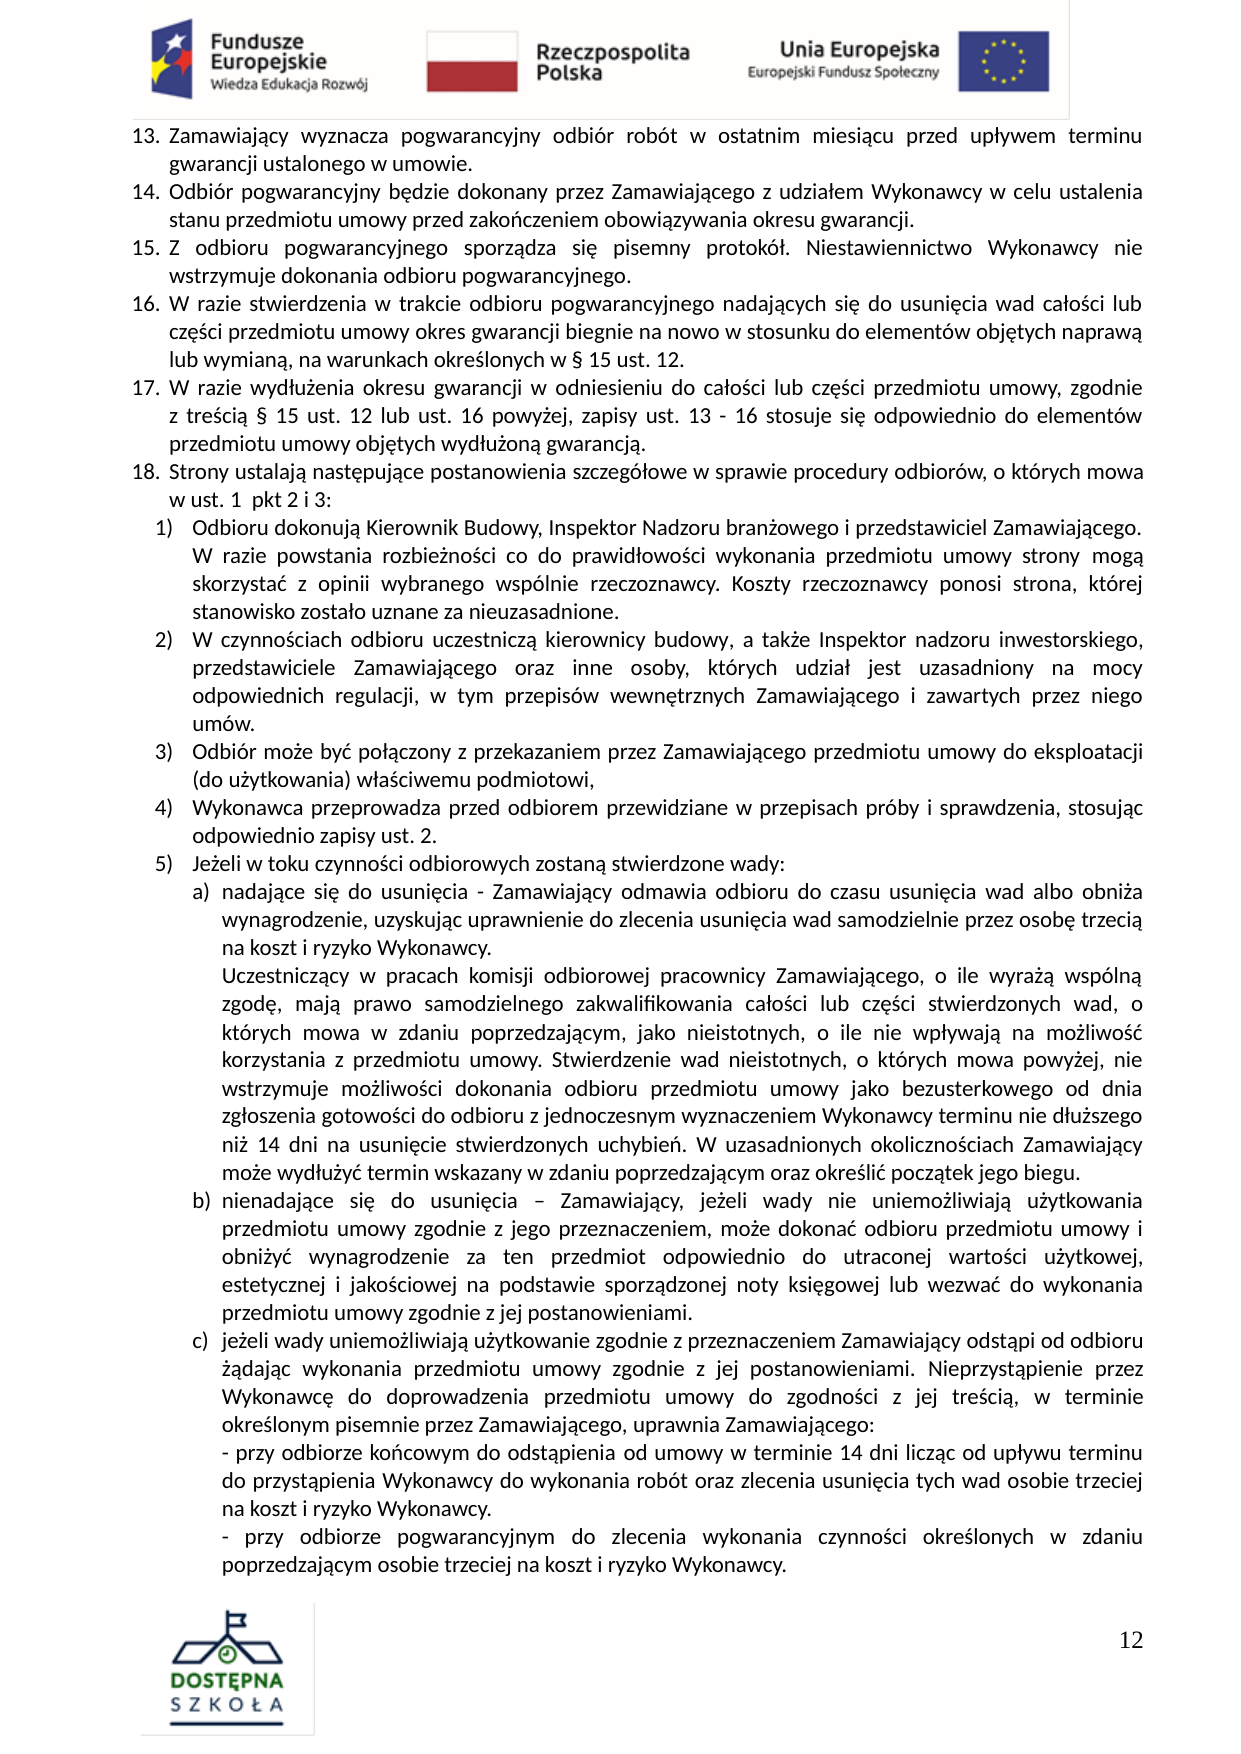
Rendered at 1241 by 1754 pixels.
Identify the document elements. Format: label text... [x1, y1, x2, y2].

list Jeżeli w toku czynności odbiorowych zostaną stwierdzone wady: [154, 849, 1144, 877]
picture [132, 0, 1071, 121]
list W czynnościach odbioru uczestniczą kierownicy budowy, a także Inspektor nadzoru inwestorskiego, przedstawiciele Zamawiającego oraz inne osoby, których udział jest uzasadniony na mocy odpowiednich regulacji, w tym przepisów wewnętrznych Zamawiającego i zawartych przez niego umów. [154, 625, 1144, 737]
list W razie stwierdzenia w trakcie odbioru pogwarancyjnego nadających się do usunięcia wad całości lub części przedmiotu umowy okres gwarancji biegnie na nowo w stosunku do elementów objętych naprawą lub wymianą, na warunkach określonych w § 15 ust. 12. [131, 289, 1144, 373]
list - przy odbiorze pogwarancyjnym do zlecenia wykonania czynności określonych w zdaniu poprzedzającym osobie trzeciej na koszt i ryzyko Wykonawcy. [222, 1522, 1144, 1578]
list - przy odbiorze końcowym do odstąpienia od umowy w terminie 14 dni licząc od upływu terminu do przystąpienia Wykonawcy do wykonania robót oraz zlecenia usunięcia tych wad osobie trzeciej na koszt i ryzyko Wykonawcy. [222, 1438, 1144, 1522]
list nienadające się do usunięcia – Zamawiający, jeżeli wady nie uniemożliwiają użytkowania przedmiotu umowy zgodnie z jego przeznaczeniem, może dokonać odbioru przedmiotu umowy i obniżyć wynagrodzenie za ten przedmiot odpowiednio do utraconej wartości użytkowej, estetycznej i jakościowej na podstawie sporządzonej noty księgowej lub wezwać do wykonania przedmiotu umowy zgodnie z jej postanowieniami. [192, 1186, 1144, 1326]
list Strony ustalają następujące postanowienia szczegółowe w sprawie procedury odbiorów, o których mowa w ust. 1 pkt 2 i 3: [131, 457, 1144, 513]
list Z odbioru pogwarancyjnego sporządza się pisemny protokół. Niestawiennictwo Wykonawcy nie wstrzymuje dokonania odbioru pogwarancyjnego. [131, 233, 1144, 289]
list Odbioru dokonują Kierownik Budowy, Inspektor Nadzoru branżowego i przedstawiciel Zamawiającego. W razie powstania rozbieżności co do prawidłowości wykonania przedmiotu umowy strony mogą skorzystać z opinii wybranego wspólnie rzeczoznawcy. Koszty rzeczoznawcy ponosi strona, której stanowisko zostało uznane za nieuzasadnione. [154, 513, 1144, 625]
list Wykonawca przeprowadza przed odbiorem przewidziane w przepisach próby i sprawdzenia, stosując odpowiednio zapisy ust. 2. [154, 793, 1144, 849]
list W razie wydłużenia okresu gwarancji w odniesieniu do całości lub części przedmiotu umowy, zgodnie z treścią § 15 ust. 12 lub ust. 16 powyżej, zapisy ust. 13 - 16 stosuje się odpowiednio do elementów przedmiotu umowy objętych wydłużoną gwarancją. [131, 373, 1144, 457]
list Uczestniczący w pracach komisji odbiorowej pracownicy Zamawiającego, o ile wyrażą wspólną zgodę, mają prawo samodzielnego zakwalifikowania całości lub części stwierdzonych wad, o których mowa w zdaniu poprzedzającym, jako nieistotnych, o ile nie wpływają na możliwość korzystania z przedmiotu umowy. Stwierdzenie wad nieistotnych, o których mowa powyżej, nie wstrzymuje możliwości dokonania odbioru przedmiotu umowy jako bezusterkowego od dnia zgłoszenia gotowości do odbioru z jednoczesnym wyznaczeniem Wykonawcy terminu nie dłuższego niż 14 dni na usunięcie stwierdzonych uchybień. W uzasadnionych okolicznościach Zamawiający może wydłużyć termin wskazany w zdaniu poprzedzającym oraz określić początek jego biegu. [222, 962, 1144, 1186]
list nadające się do usunięcia - Zamawiający odmawia odbioru do czasu usunięcia wad albo obniża wynagrodzenie, uzyskując uprawnienie do zlecenia usunięcia wad samodzielnie przez osobę trzecią na koszt i ryzyko Wykonawcy. [192, 877, 1144, 962]
list jeżeli wady uniemożliwiają użytkowanie zgodnie z przeznaczeniem Zamawiający odstąpi od odbioru żądając wykonania przedmiotu umowy zgodnie z jej postanowieniami. Nieprzystąpienie przez Wykonawcę do doprowadzenia przedmiotu umowy do zgodności z jej treścią, w terminie określonym pisemnie przez Zamawiającego, uprawnia Zamawiającego: [192, 1326, 1144, 1438]
list Odbiór może być połączony z przekazaniem przez Zamawiającego przedmiotu umowy do eksploatacji (do użytkowania) właściwemu podmiotowi, [154, 737, 1144, 793]
list Odbiór pogwarancyjny będzie dokonany przez Zamawiającego z udziałem Wykonawcy w celu ustalenia stanu przedmiotu umowy przed zakończeniem obowiązywania okresu gwarancji. [131, 177, 1144, 233]
list Zamawiający wyznacza pogwarancyjny odbiór robót w ostatnim miesiącu przed upływem terminu gwarancji ustalonego w umowie. [131, 121, 1144, 177]
picture [140, 1603, 316, 1737]
